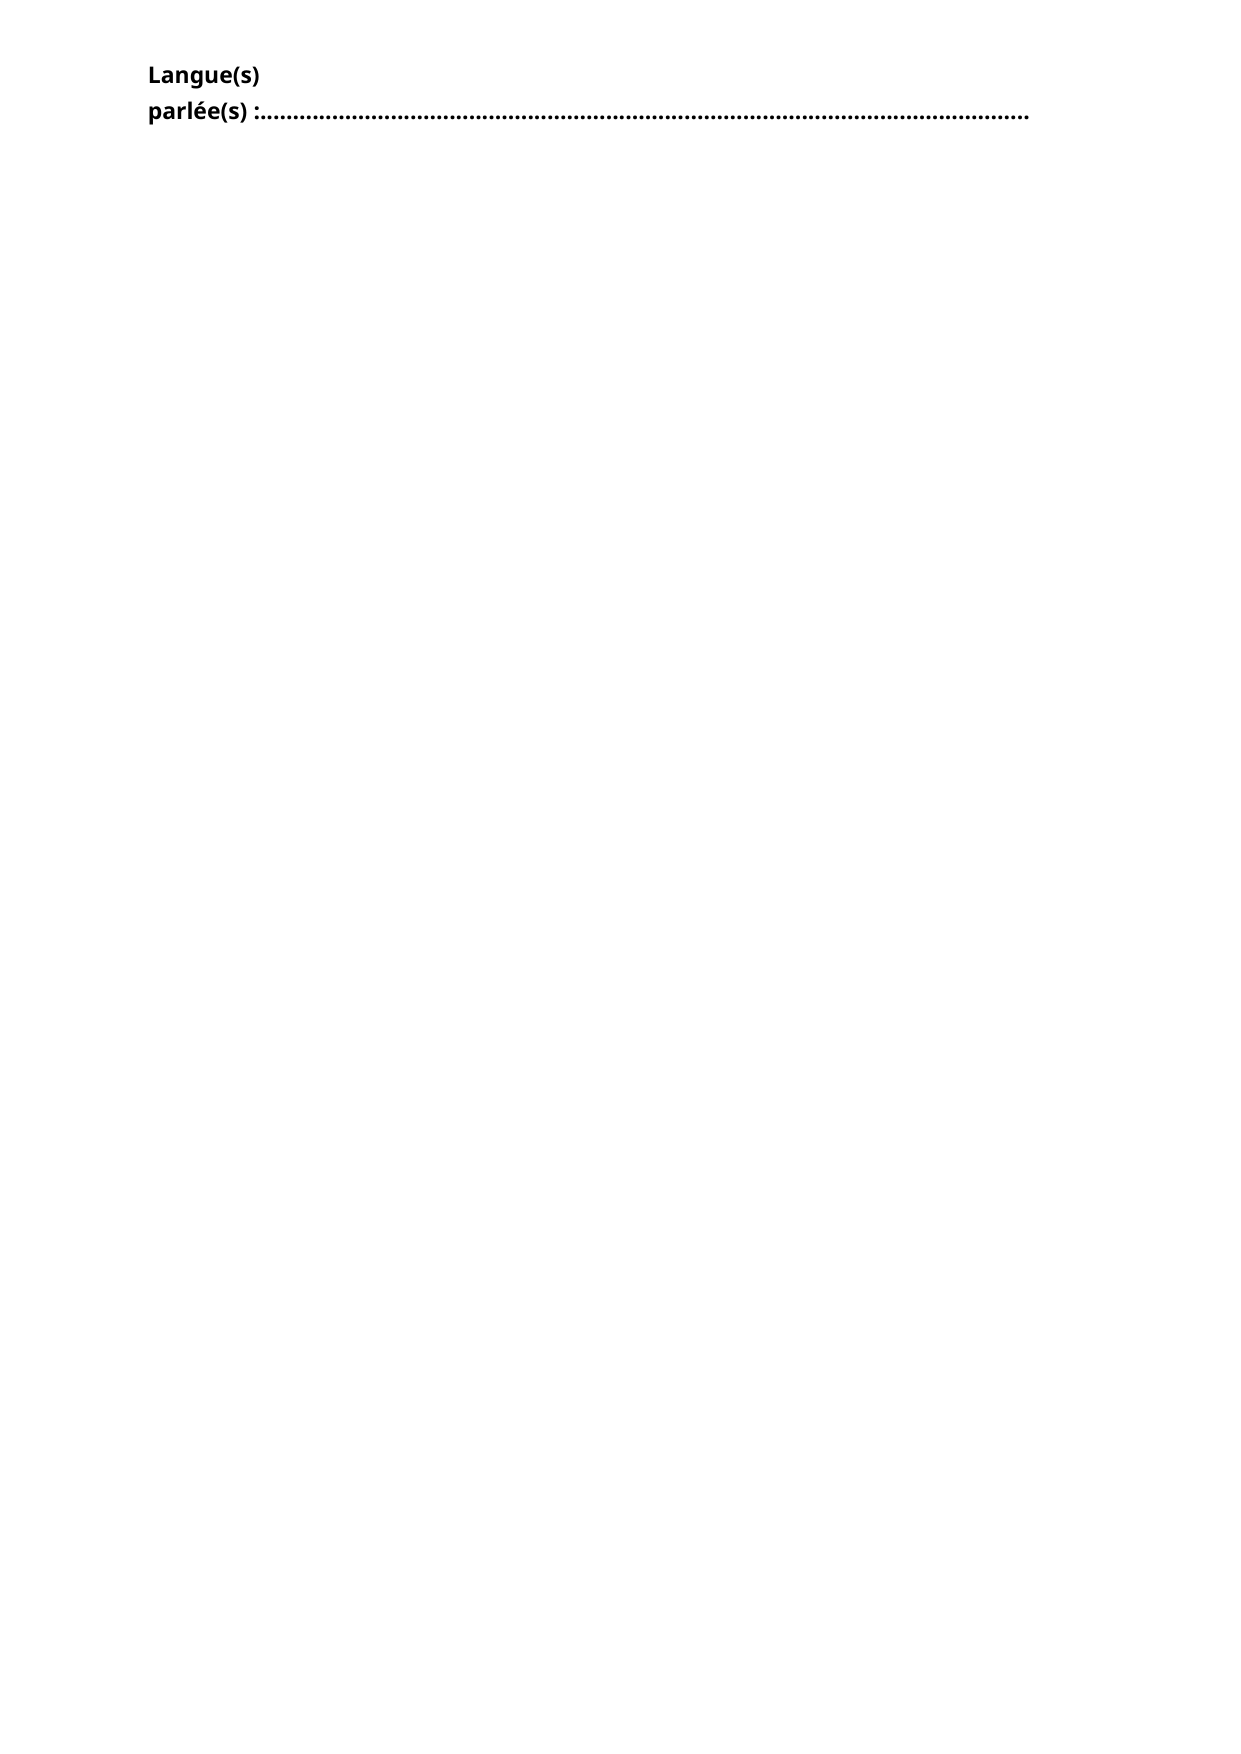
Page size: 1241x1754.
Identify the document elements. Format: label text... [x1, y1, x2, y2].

text Langue(s) parlée(s) :...................................................................................................................... [148, 59, 1137, 126]
